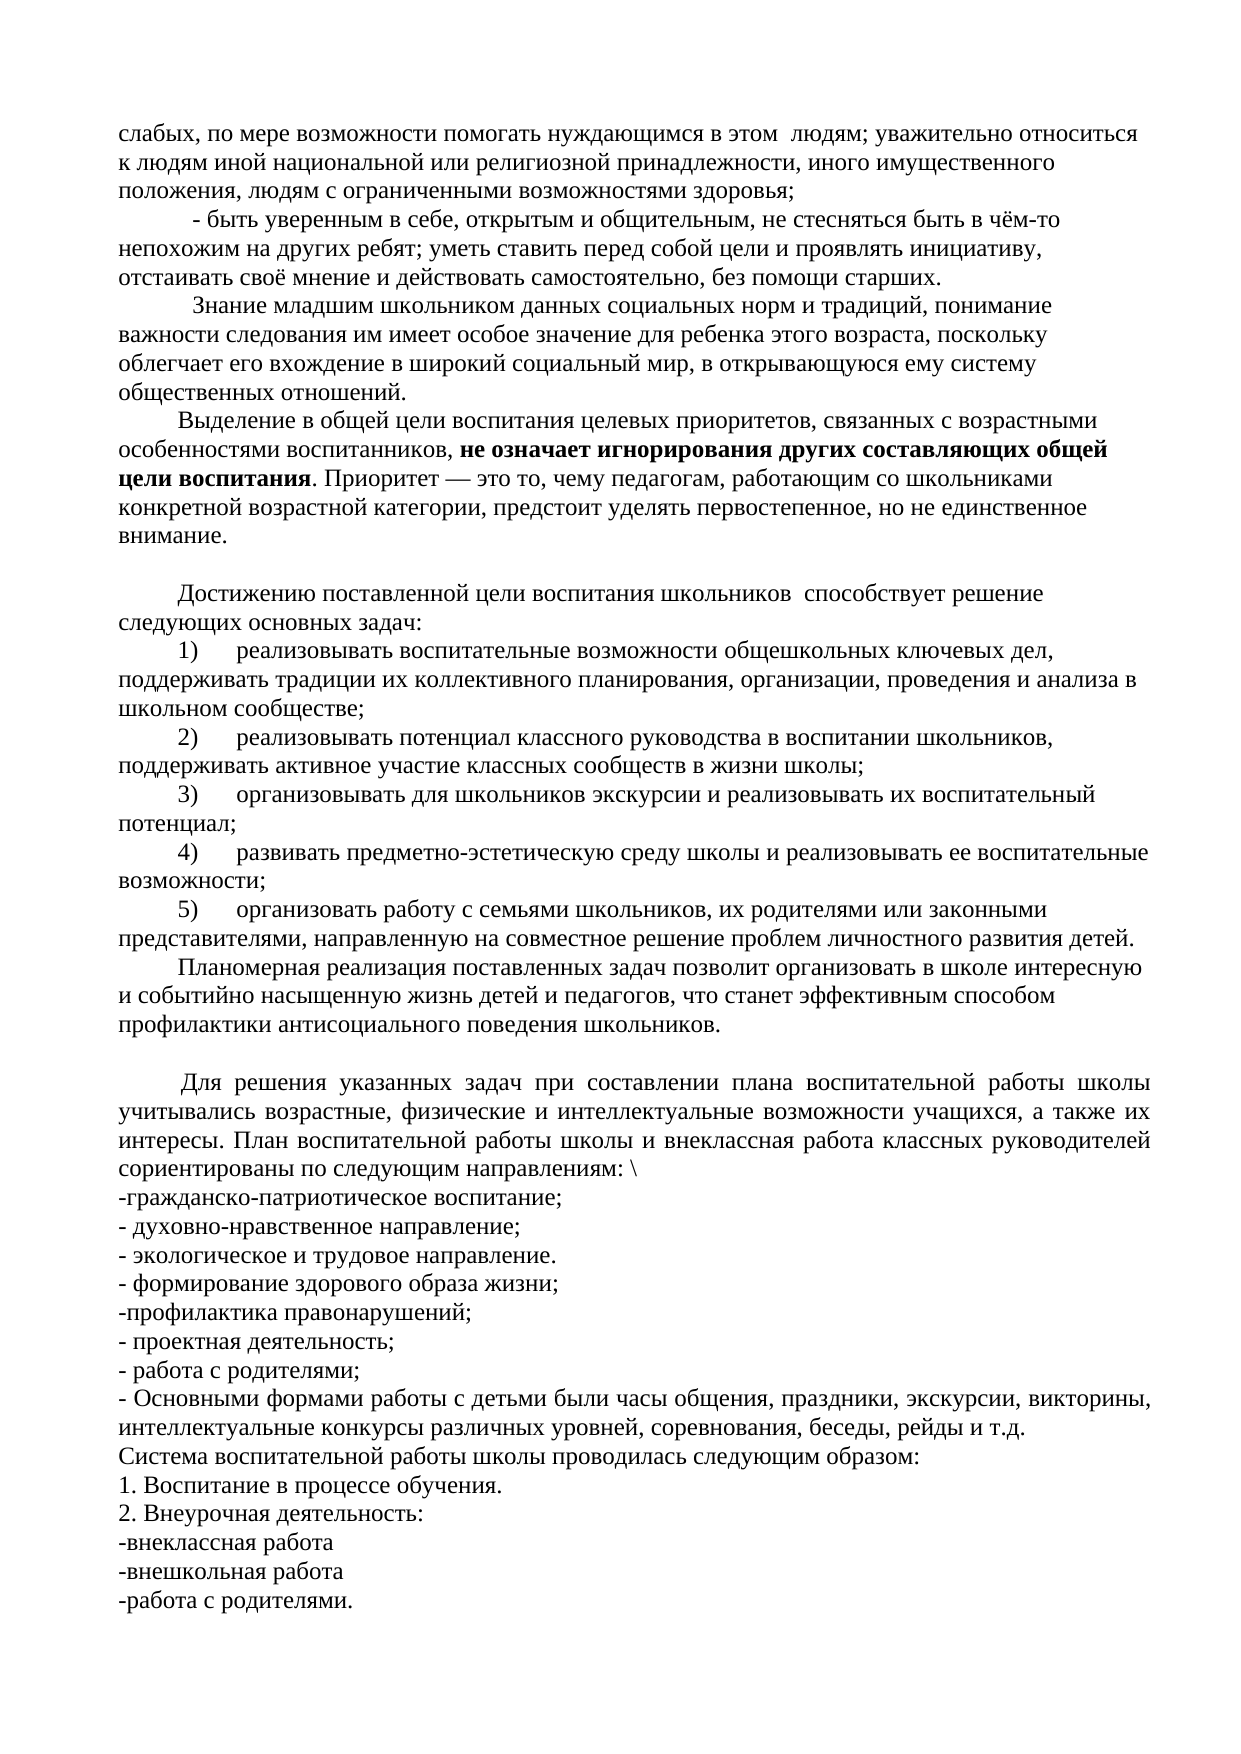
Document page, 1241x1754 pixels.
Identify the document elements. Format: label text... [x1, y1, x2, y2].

list реализовывать воспитательные возможности общешкольных ключевых дел, поддерживать традиции их коллективного планирования, организации, проведения и анализа в школьном сообществе; [118, 636, 1152, 722]
text - работа с родителями; [118, 1355, 1152, 1383]
text - экологическое и трудовое направление. [118, 1240, 1152, 1268]
text Достижению поставленной цели воспитания школьников способствует решение следующих основных задач: [118, 578, 1152, 636]
list организовывать для школьников экскурсии и реализовывать их воспитательный потенциал; [118, 779, 1152, 837]
text Знание младшим школьником данных социальных норм и традиций, понимание важности следования им имеет особое значение для ребенка этого возраста, поскольку облегчает его вхождение в широкий социальный мир, в открывающуюся ему систему общественных отношений. [118, 291, 1152, 406]
list развивать предметно-эстетическую среду школы и реализовывать ее воспитательные возможности; [118, 837, 1152, 894]
list реализовывать потенциал классного руководства в воспитании школьников, поддерживать активное участие классных сообществ в жизни школы; [118, 722, 1152, 779]
text - проектная деятельность; [118, 1326, 1152, 1355]
text -гражданско-патриотическое воспитание; [118, 1182, 1152, 1211]
text Для решения указанных задач при составлении плана воспитательной работы школы учитывались возрастные, физические и интеллектуальные возможности учащихся, а также их интересы. План воспитательной работы школы и внеклассная работа классных руководителей сориентированы по следующим направлениям: \ [118, 1067, 1152, 1182]
text - формирование здорового образа жизни; [118, 1268, 1152, 1297]
text - Основными формами работы с детьми были часы общения, праздники, экскурсии, викторины, интеллектуальные конкурсы различных уровней, соревнования, беседы, рейды и т.д. [118, 1383, 1152, 1441]
text - духовно-нравственное направление; [118, 1211, 1152, 1240]
text Система воспитательной работы школы проводилась следующим образом: [118, 1441, 1152, 1470]
text - быть уверенным в себе, открытым и общительным, не стесняться быть в чём-то непохожим на других ребят; уметь ставить перед собой цели и проявлять инициативу, отстаивать своё мнение и действовать самостоятельно, без помощи старших. [118, 204, 1152, 291]
text Выделение в общей цели воспитания целевых приоритетов, связанных с возрастными особенностями воспитанников, не означает игнорирования других составляющих общей цели воспитания. Приоритет — это то, чему педагогам, работающим со школьниками конкретной возрастной категории, предстоит уделять первостепенное, но не единственное внимание. [118, 406, 1152, 549]
text -внешкольная работа [118, 1556, 1152, 1585]
text -внеклассная работа [118, 1527, 1152, 1556]
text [118, 118, 1152, 204]
text Планомерная реализация поставленных задач позволит организовать в школе интересную и событийно насыщенную жизнь детей и педагогов, что станет эффективным способом профилактики антисоциального поведения школьников. [118, 952, 1152, 1038]
list организовать работу с семьями школьников, их родителями или законными представителями, направленную на совместное решение проблем личностного развития детей. [118, 894, 1152, 952]
text -профилактика правонарушений; [118, 1297, 1152, 1326]
text 1. Воспитание в процессе обучения. [118, 1470, 1152, 1498]
text -работа с родителями. [118, 1585, 1152, 1613]
text 2. Внеурочная деятельность: [118, 1498, 1152, 1527]
